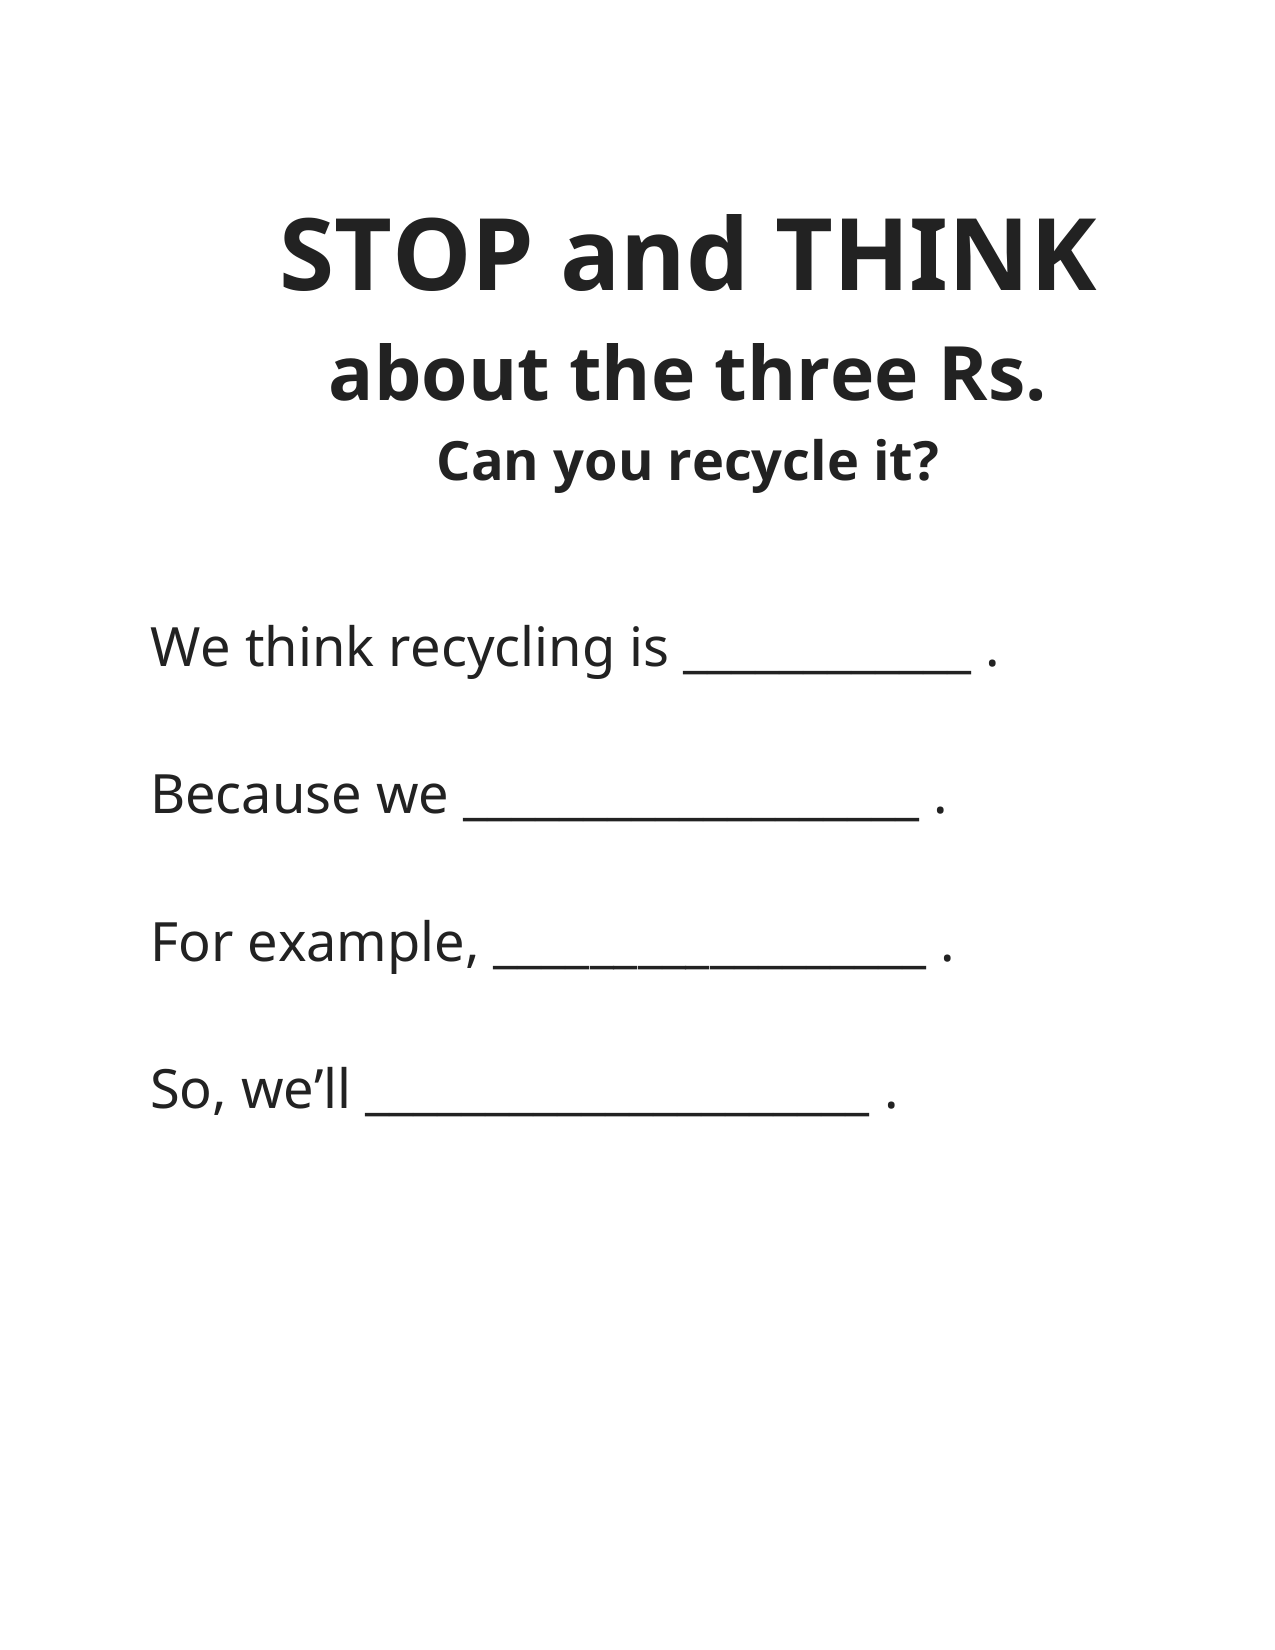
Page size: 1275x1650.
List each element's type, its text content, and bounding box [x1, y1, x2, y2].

text Can you recycle it? [150, 422, 1226, 496]
text Because we ___________________ . [150, 756, 1226, 829]
text STOP and THINK [150, 183, 1226, 320]
text For example, __________________ . [150, 903, 1226, 977]
text about the three Rs. [150, 320, 1226, 422]
text So, we’ll _____________________ . [150, 1051, 1226, 1124]
text We think recycling is ____________ . [150, 608, 1226, 682]
